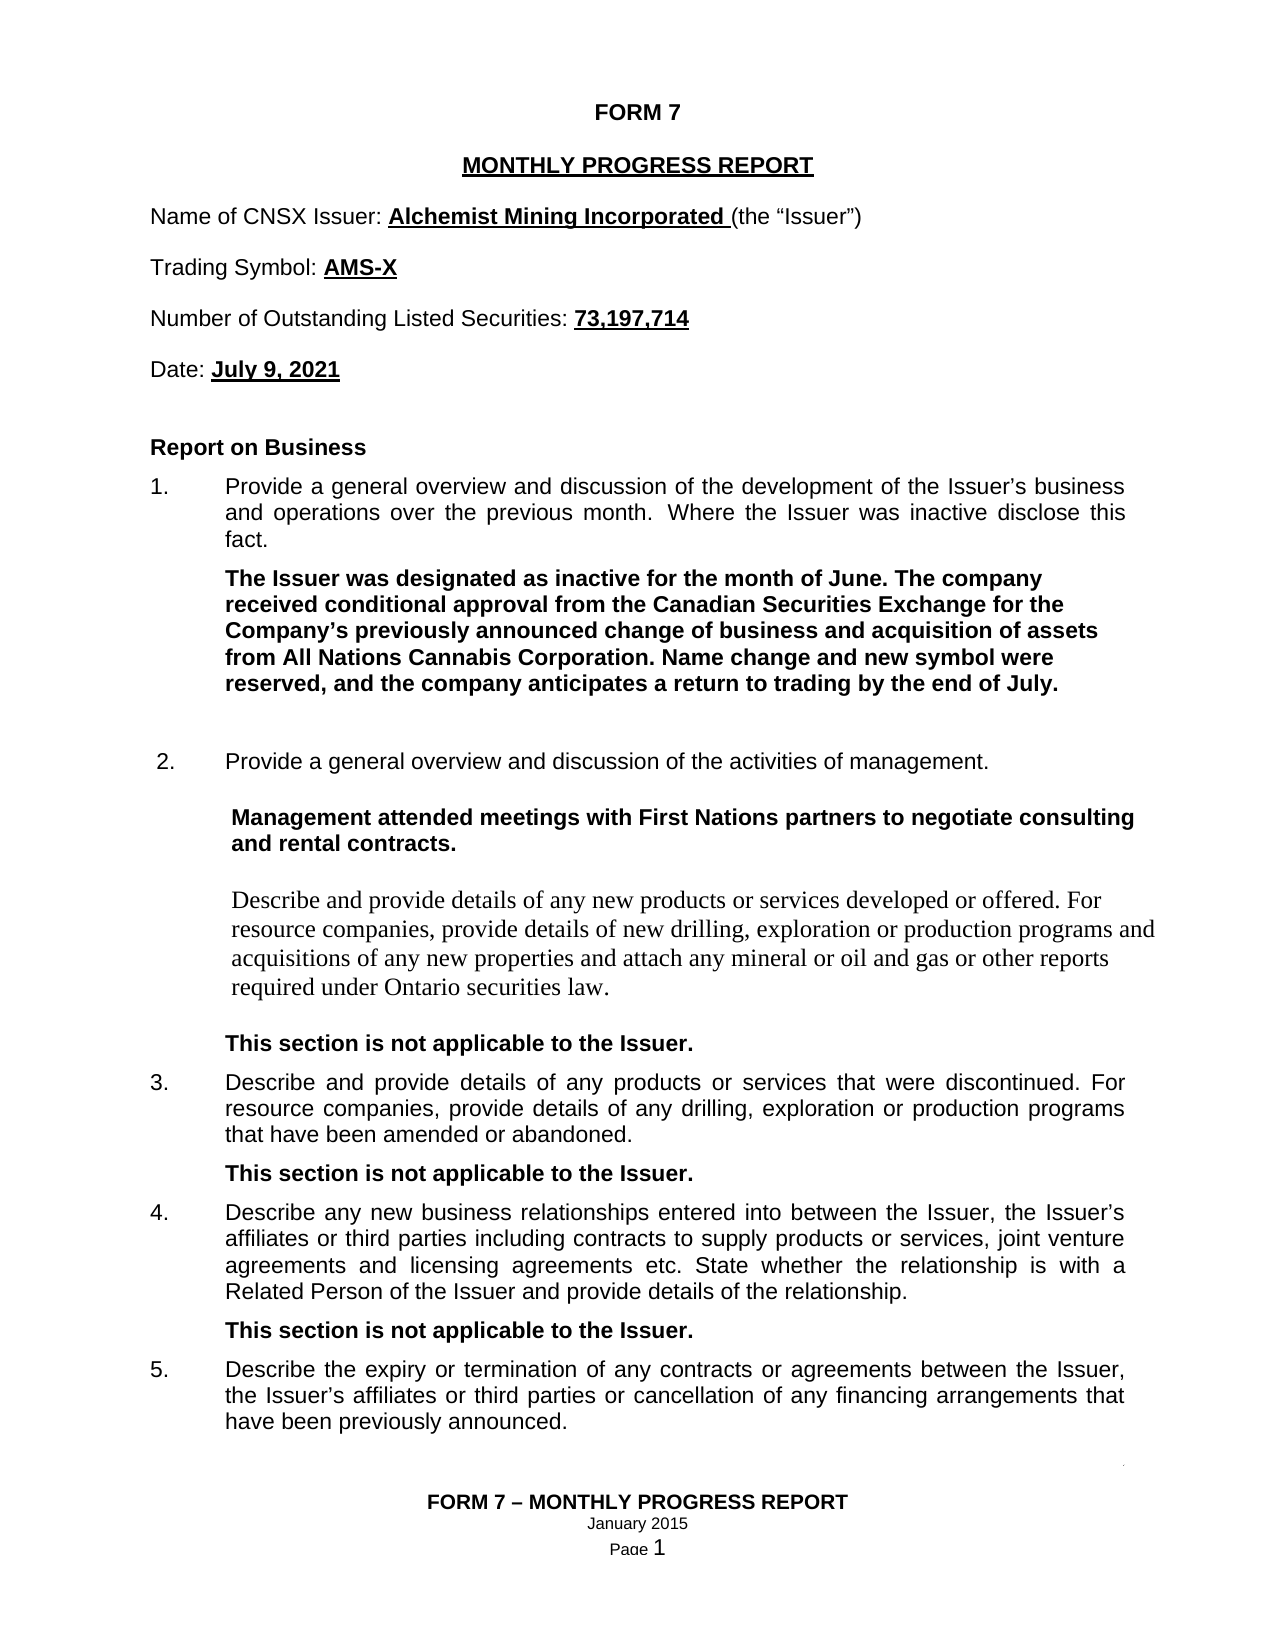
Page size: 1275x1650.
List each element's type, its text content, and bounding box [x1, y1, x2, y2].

subtitle This section is not applicable to the Issuer. [225, 1160, 1167, 1186]
subtitle FORM 7 [459, 99, 816, 125]
list Describe and provide details of any products or services that were discontinued. For resource companies, provide details of any drilling, exploration or production programs that have been amended or abandoned. [150, 1068, 1126, 1148]
text Name of CNSX Issuer: Alchemist Mining Incorporated (the “Issuer”) Trading Symbol: AMS-X [150, 203, 864, 280]
text MONTHLY PROGRESS REPORT [460, 152, 816, 178]
list Provide a general overview and discussion of the activities of management. [156, 748, 1167, 774]
text Number of Outstanding Listed Securities: 73,197,714 [150, 305, 1167, 331]
text The Issuer was designated as inactive for the month of June. The company received conditional approval from the Canadian Securities Exchange for the Company’s previously announced change of business and acquisition of assets from All Nations Cannabis Corporation. Name change and new symbol were reserved, and the company anticipates a return to trading by the end of July. [225, 564, 1126, 696]
list Describe any new business relationships entered into between the Issuer, the Issuer’s affiliates or third parties including contracts to supply products or services, joint venture agreements and licensing agreements etc. State whether the relationship is with a Related Person of the Issuer and provide details of the relationship. [150, 1199, 1126, 1304]
subtitle This section is not applicable to the Issuer. [225, 1317, 1167, 1343]
list Describe the expiry or termination of any contracts or agreements between the Issuer, the Issuer’s affiliates or third parties or cancellation of any financing arrangements that have been previously announced. [150, 1356, 1125, 1434]
list Provide a general overview and discussion of the development of the Issuer’s business and operations over the previous month. Where the Issuer was inactive disclose this fact. [150, 473, 1126, 552]
subtitle This section is not applicable to the Issuer. [225, 1029, 1167, 1056]
text Date: July 9, 2021 [150, 356, 1167, 383]
subtitle Report on Business [150, 434, 1167, 460]
text Describe and provide details of any new products or services developed or offered. For resource companies, provide details of new drilling, exploration or production programs and acquisitions of any new properties and attach any mineral or oil and gas or other reports required under Ontario securities law. [231, 885, 1167, 1000]
text Management attended meetings with First Nations partners to negotiate consulting and rental contracts. [231, 803, 1167, 856]
